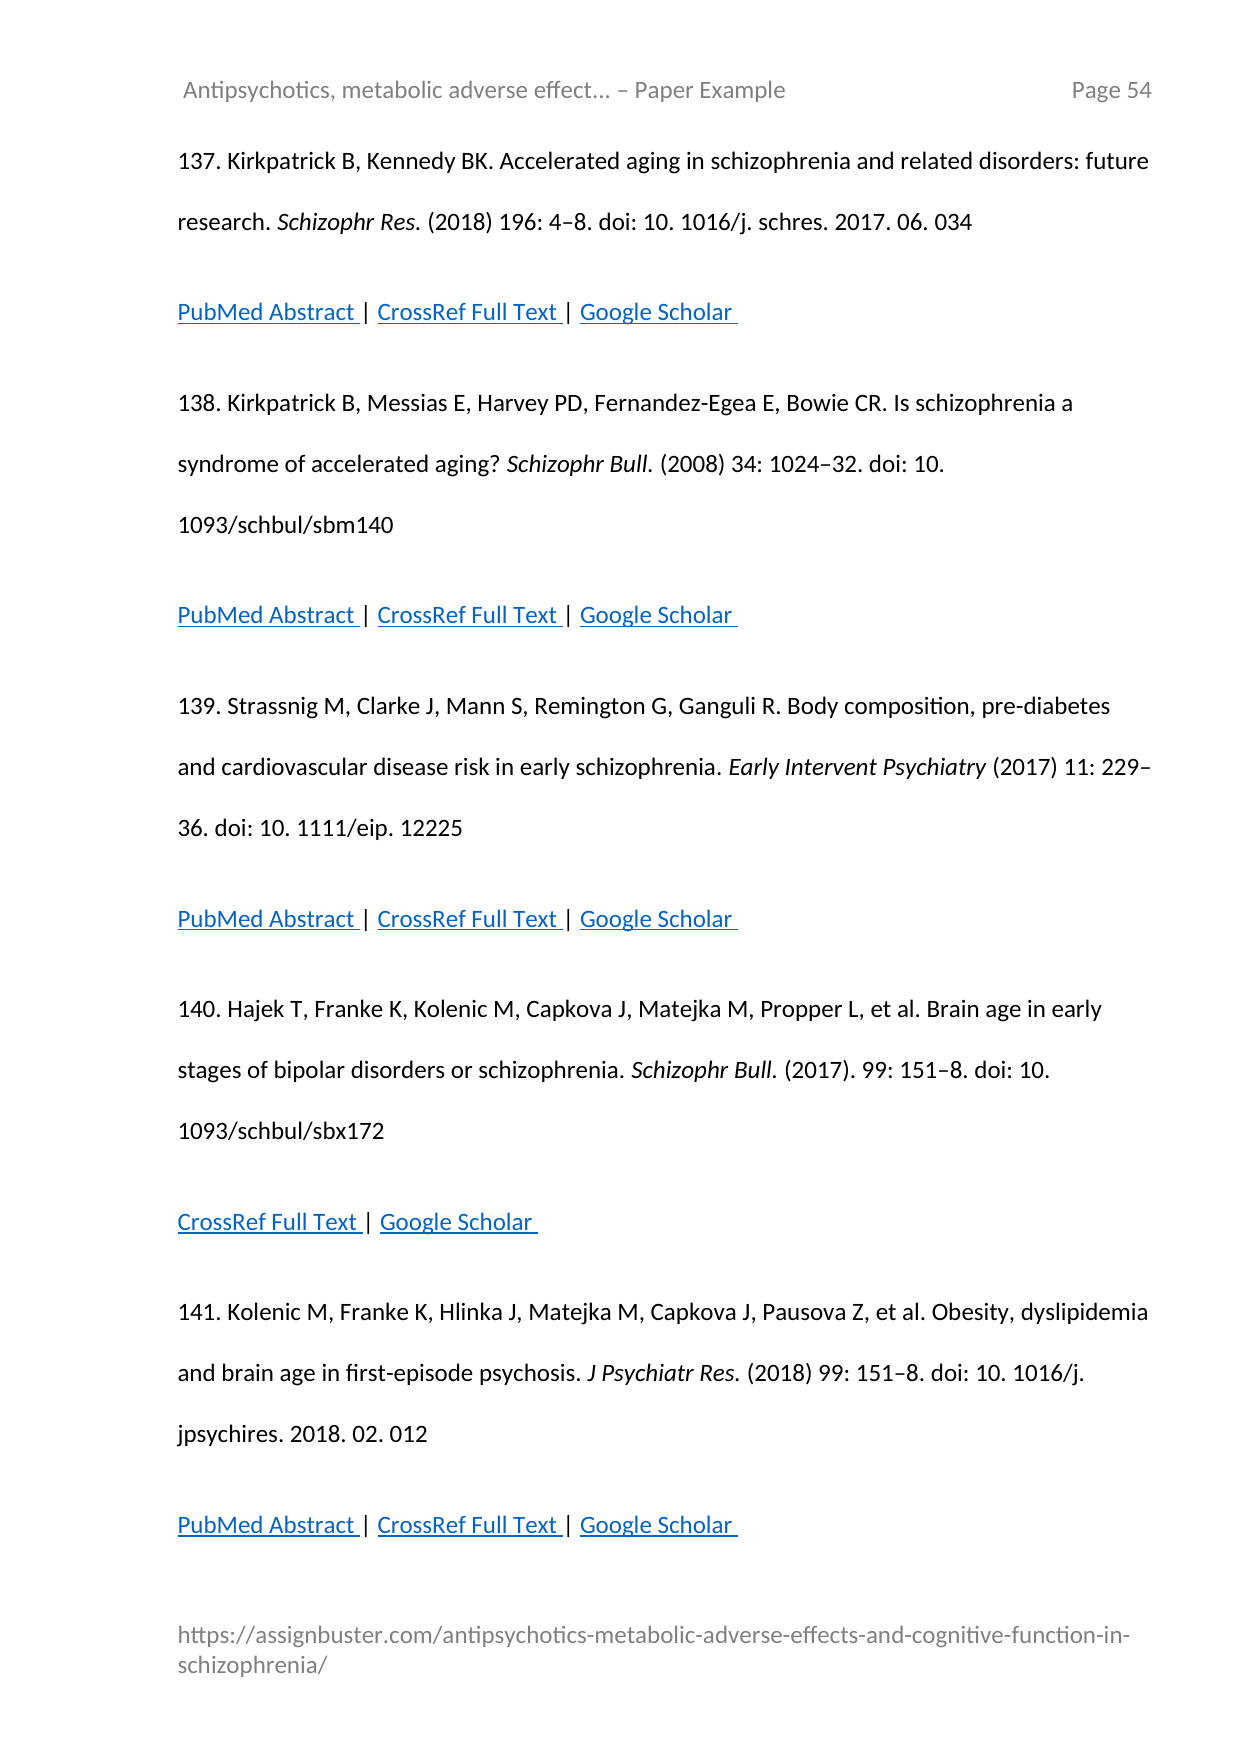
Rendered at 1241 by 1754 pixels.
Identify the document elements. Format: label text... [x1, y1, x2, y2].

text CrossRef Full Text | Google Scholar [177, 1206, 1152, 1236]
text PubMed Abstract | CrossRef Full Text | Google Scholar [177, 297, 1152, 327]
text PubMed Abstract | CrossRef Full Text | Google Scholar [177, 1509, 1152, 1539]
text 137. Kirkpatrick B, Kennedy BK. Accelerated aging in schizophrenia and related disorders: future research. Schizophr Res. (2018) 196: 4–8. doi: 10. 1016/j. schres. 2017. 06. 034 [177, 145, 1152, 237]
text 140. Hajek T, Franke K, Kolenic M, Capkova J, Matejka M, Propper L, et al. Brain age in early stages of bipolar disorders or schizophrenia. Schizophr Bull. (2017). 99: 151–8. doi: 10. 1093/schbul/sbx172 [177, 993, 1152, 1146]
text PubMed Abstract | CrossRef Full Text | Google Scholar [177, 600, 1152, 630]
text 139. Strassnig M, Clarke J, Mann S, Remington G, Ganguli R. Body composition, pre-diabetes and cardiovascular disease risk in early schizophrenia. Early Intervent Psychiatry (2017) 11: 229–36. doi: 10. 1111/eip. 12225 [177, 690, 1152, 843]
text 138. Kirkpatrick B, Messias E, Harvey PD, Fernandez-Egea E, Bowie CR. Is schizophrenia a syndrome of accelerated aging? Schizophr Bull. (2008) 34: 1024–32. doi: 10. 1093/schbul/sbm140 [177, 387, 1152, 540]
text PubMed Abstract | CrossRef Full Text | Google Scholar [177, 903, 1152, 933]
text 141. Kolenic M, Franke K, Hlinka J, Matejka M, Capkova J, Pausova Z, et al. Obesity, dyslipidemia and brain age in first-episode psychosis. J Psychiatr Res. (2018) 99: 151–8. doi: 10. 1016/j. jpsychires. 2018. 02. 012 [177, 1296, 1152, 1449]
